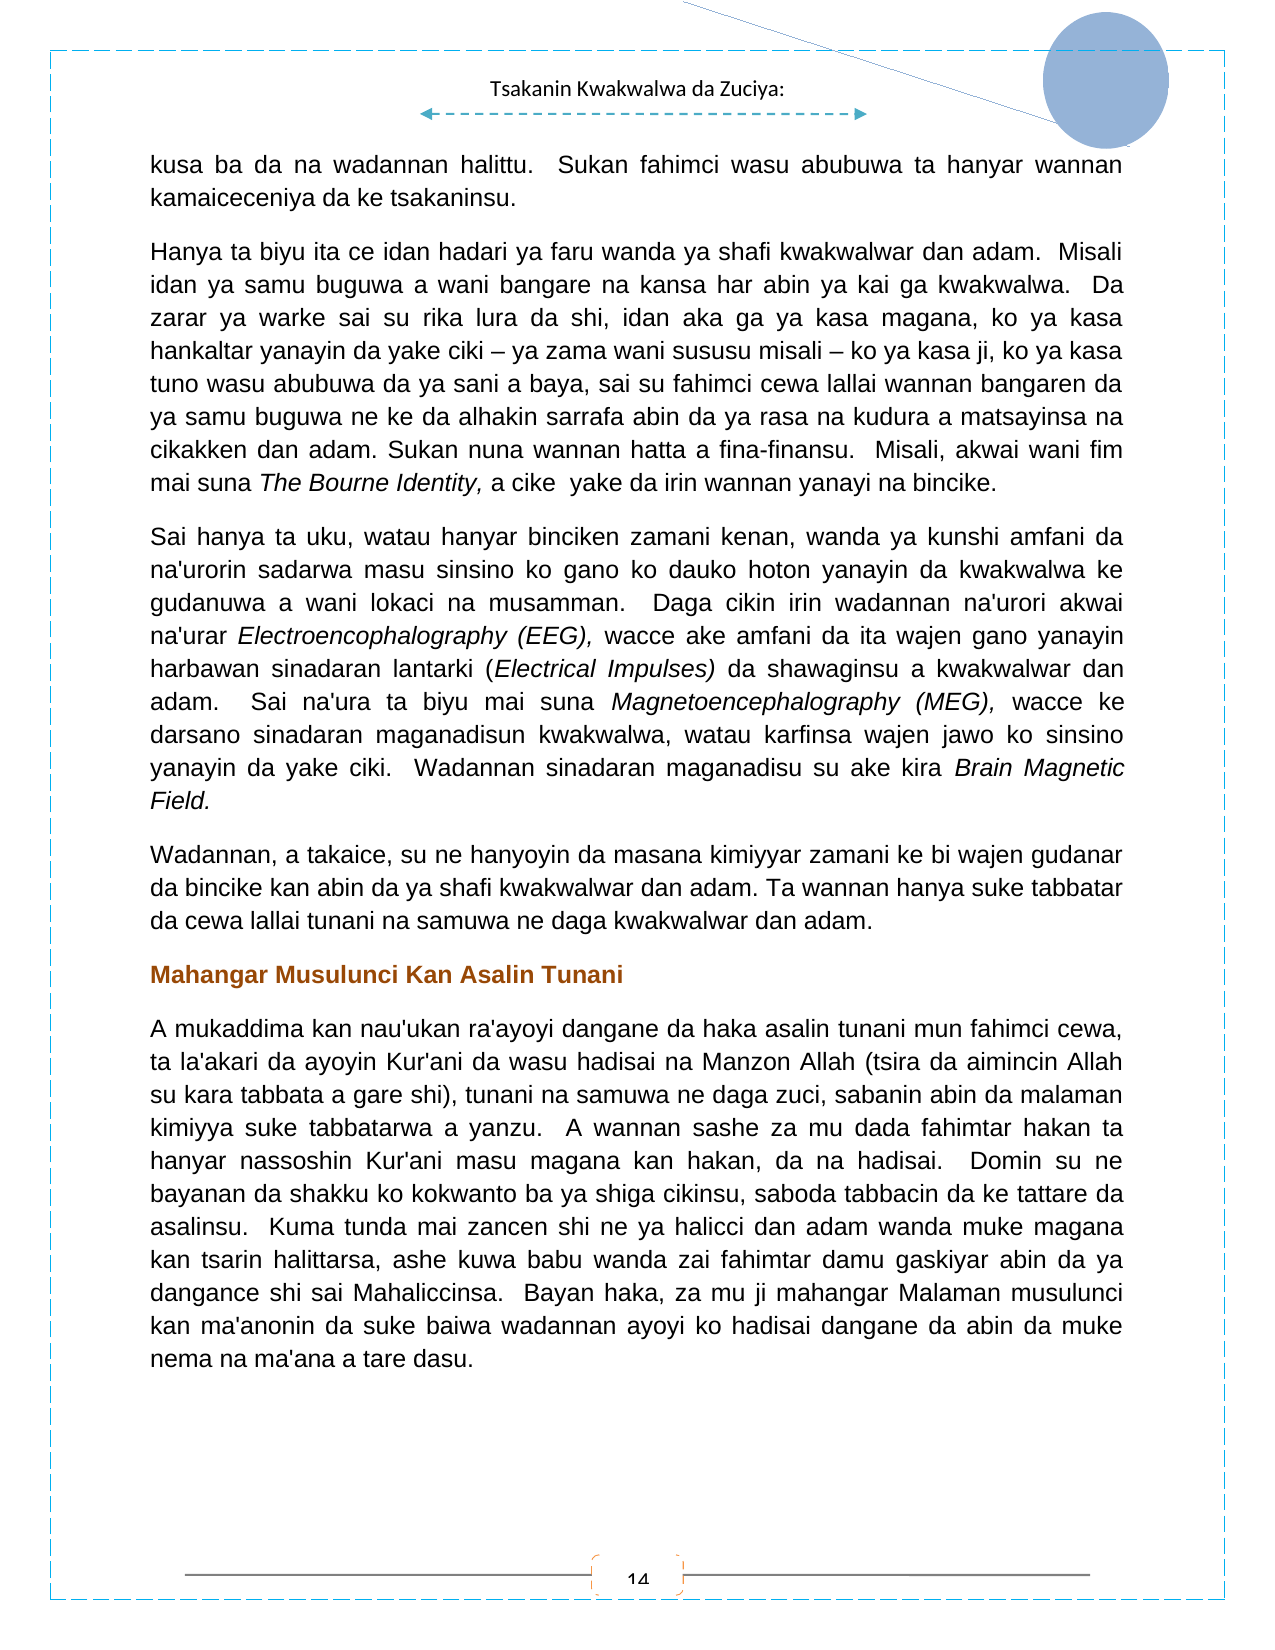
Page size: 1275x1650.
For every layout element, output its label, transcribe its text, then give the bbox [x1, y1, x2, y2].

text Wadannan, a takaice, su ne hanyoyin da masana kimiyyar zamani ke bi wajen gudanar da bincike kan abin da ya shafi kwakwalwar dan adam. Ta wannan hanya suke tabbatar da cewa lallai tunani na samuwa ne daga kwakwalwar dan adam. [150, 840, 1125, 935]
text Sai hanya ta uku, watau hanyar binciken zamani kenan, wanda ya kunshi amfani da na'urorin sadarwa masu sinsino ko gano ko dauko hoton yanayin da kwakwalwa ke gudanuwa a wani lokaci na musamman. Daga cikin irin wadannan na'urori akwai na'urar Electroencophalography (EEG), wacce ake amfani da ita wajen gano yanayin harbawan sinadaran lantarki (Electrical Impulses) da shawaginsu a kwakwalwar dan adam. Sai na'ura ta biyu mai suna Magnetoencephalography (MEG), wacce ke darsano sinadaran maganadisun kwakwalwa, watau karfinsa wajen jawo ko sinsino yanayin da yake ciki. Wadannan sinadaran maganadisu su ake kira Brain Magnetic Field. [150, 522, 1125, 815]
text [150, 150, 1125, 212]
text Mahangar Musulunci Kan Asalin Tunani [150, 960, 1125, 988]
text Hanya ta biyu ita ce idan hadari ya faru wanda ya shafi kwakwalwar dan adam. Misali idan ya samu buguwa a wani bangare na kansa har abin ya kai ga kwakwalwa. Da zarar ya warke sai su rika lura da shi, idan aka ga ya kasa magana, ko ya kasa hankaltar yanayin da yake ciki – ya zama wani sususu misali – ko ya kasa ji, ko ya kasa tuno wasu abubuwa da ya sani a baya, sai su fahimci cewa lallai wannan bangaren da ya samu buguwa ne ke da alhakin sarrafa abin da ya rasa na kudura a matsayinsa na cikakken dan adam. Sukan nuna wannan hatta a fina-finansu. Misali, akwai wani fim mai suna The Bourne Identity, a cike yake da irin wannan yanayi na bincike. [150, 237, 1125, 497]
text A mukaddima kan nau'ukan ra'ayoyi dangane da haka asalin tunani mun fahimci cewa, ta la'akari da ayoyin Kur'ani da wasu hadisai na Manzon Allah (tsira da aimincin Allah su kara tabbata a gare shi), tunani na samuwa ne daga zuci, sabanin abin da malaman kimiyya suke tabbatarwa a yanzu. A wannan sashe za mu dada fahimtar hakan ta hanyar nassoshin Kur'ani masu magana kan hakan, da na hadisai. Domin su ne bayanan da shakku ko kokwanto ba ya shiga cikinsu, saboda tabbacin da ke tattare da asalinsu. Kuma tunda mai zancen shi ne ya halicci dan adam wanda muke magana kan tsarin halittarsa, ashe kuwa babu wanda zai fahimtar damu gaskiyar abin da ya dangance shi sai Mahaliccinsa. Bayan haka, za mu ji mahangar Malaman musulunci kan ma'anonin da suke baiwa wadannan ayoyi ko hadisai dangane da abin da muke nema na ma'ana a tare dasu. [150, 1014, 1125, 1373]
